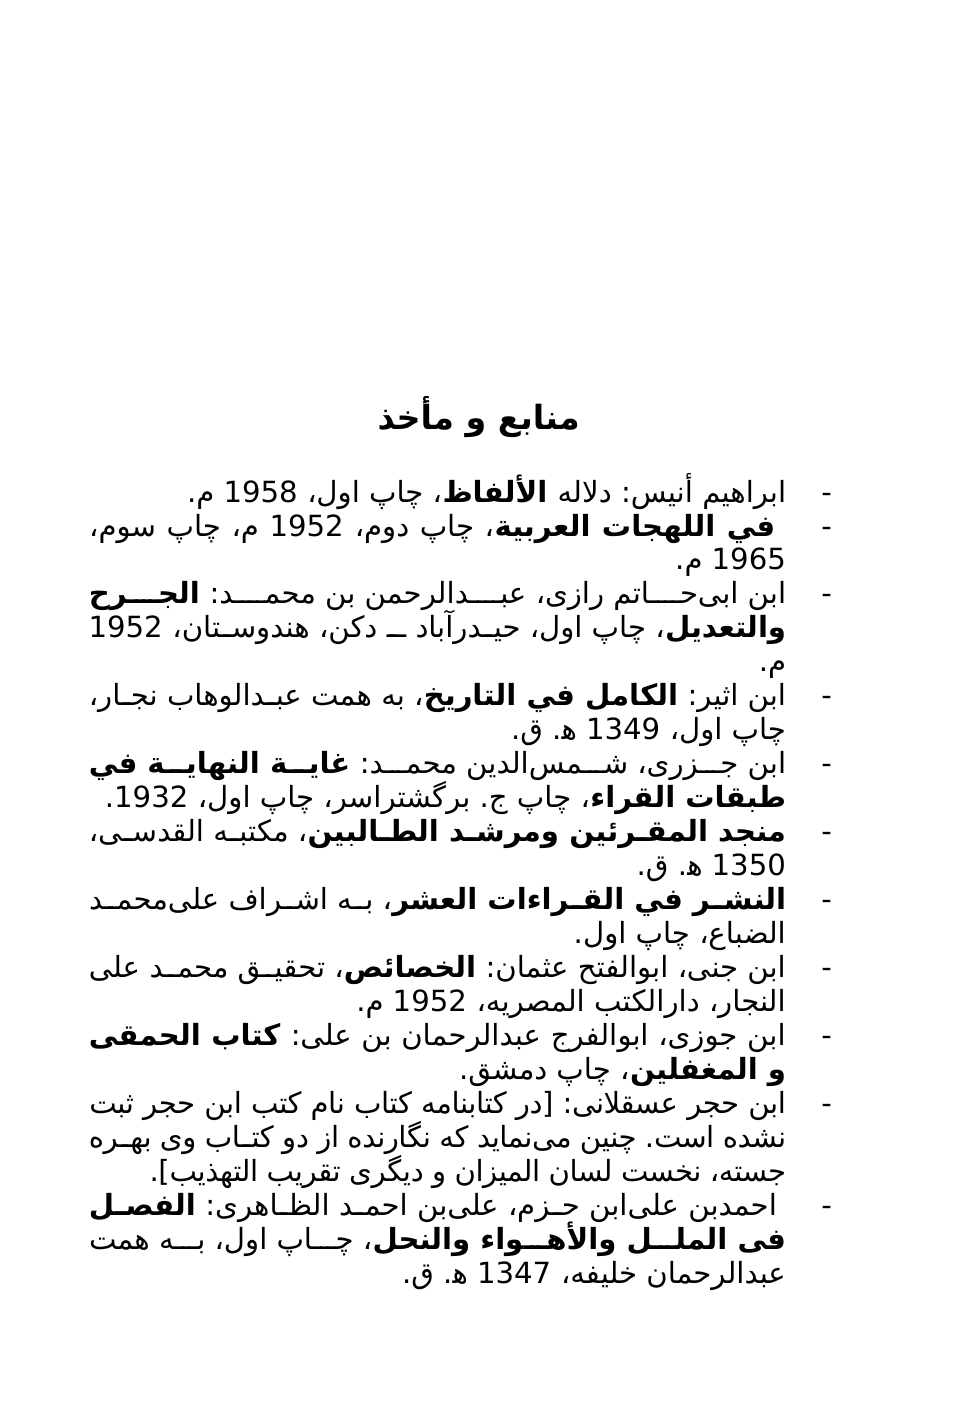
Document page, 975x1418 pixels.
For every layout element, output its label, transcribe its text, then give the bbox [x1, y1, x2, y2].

list ابن ابی‌حاتم رازی، عبدالرحمن بن محمد: الجرح والتعدیل، چاپ اول، حیدرآباد ـ دکن، هندوستان، 1952 م. [89, 577, 821, 679]
list منجد المقرئین ومرشد الطالبین، مکتبه القدسی، 1350 ه‍. ق. [89, 814, 821, 882]
list ابن جوزی، ابوالفرج عبدالرحمان بن علی: کتاب الحمقی و المغفلین، چاپ دمشق. [89, 1018, 821, 1086]
list ابن جنی، ابوالفتح عثمان: الخصائص، تحقیق محمد علی النجار، دارالکتب المصریه، 1952 م. [89, 950, 821, 1018]
list ابن اثیر: الکامل في التاریخ، به همت عبدالوهاب نجار، چاپ اول، 1349 ه‍. ق. [89, 679, 821, 747]
list ابن حجر عسقلانی: [در کتابنامه کتاب نام کتب ابن حجر ثبت نشده است. چنین می‌نماید که نگارنده از دو کتاب وی بهره جسته، نخست لسان المیزان و دیگری تقریب التهذیب]. [89, 1086, 821, 1188]
list احمدبن علی‌ابن حزم، علی‌بن احمد الظاهری: الفصل فی الملل والأهواء والنحل، چاپ اول، به همت عبدالرحمان خلیفه، 1347 ه‍. ق. [89, 1188, 821, 1290]
list النشر في القراءات العشر، به اشراف علی‌محمد الضباع، چاپ اول. [89, 882, 821, 950]
text منابع و مأخذ [89, 398, 857, 437]
list ابن جزری، شمس‌الدین محمد: غایة النهایة في طبقات القراء، چاپ ج. برگشتراسر، چاپ اول، 1932. [89, 747, 821, 814]
list في اللهجات العربیة، چاپ دوم، 1952 م، چاپ سوم، 1965 م. [89, 509, 821, 577]
list ابراهیم أنیس: دلاله الألفاظ، چاپ اول، 1958 م. [89, 475, 821, 509]
